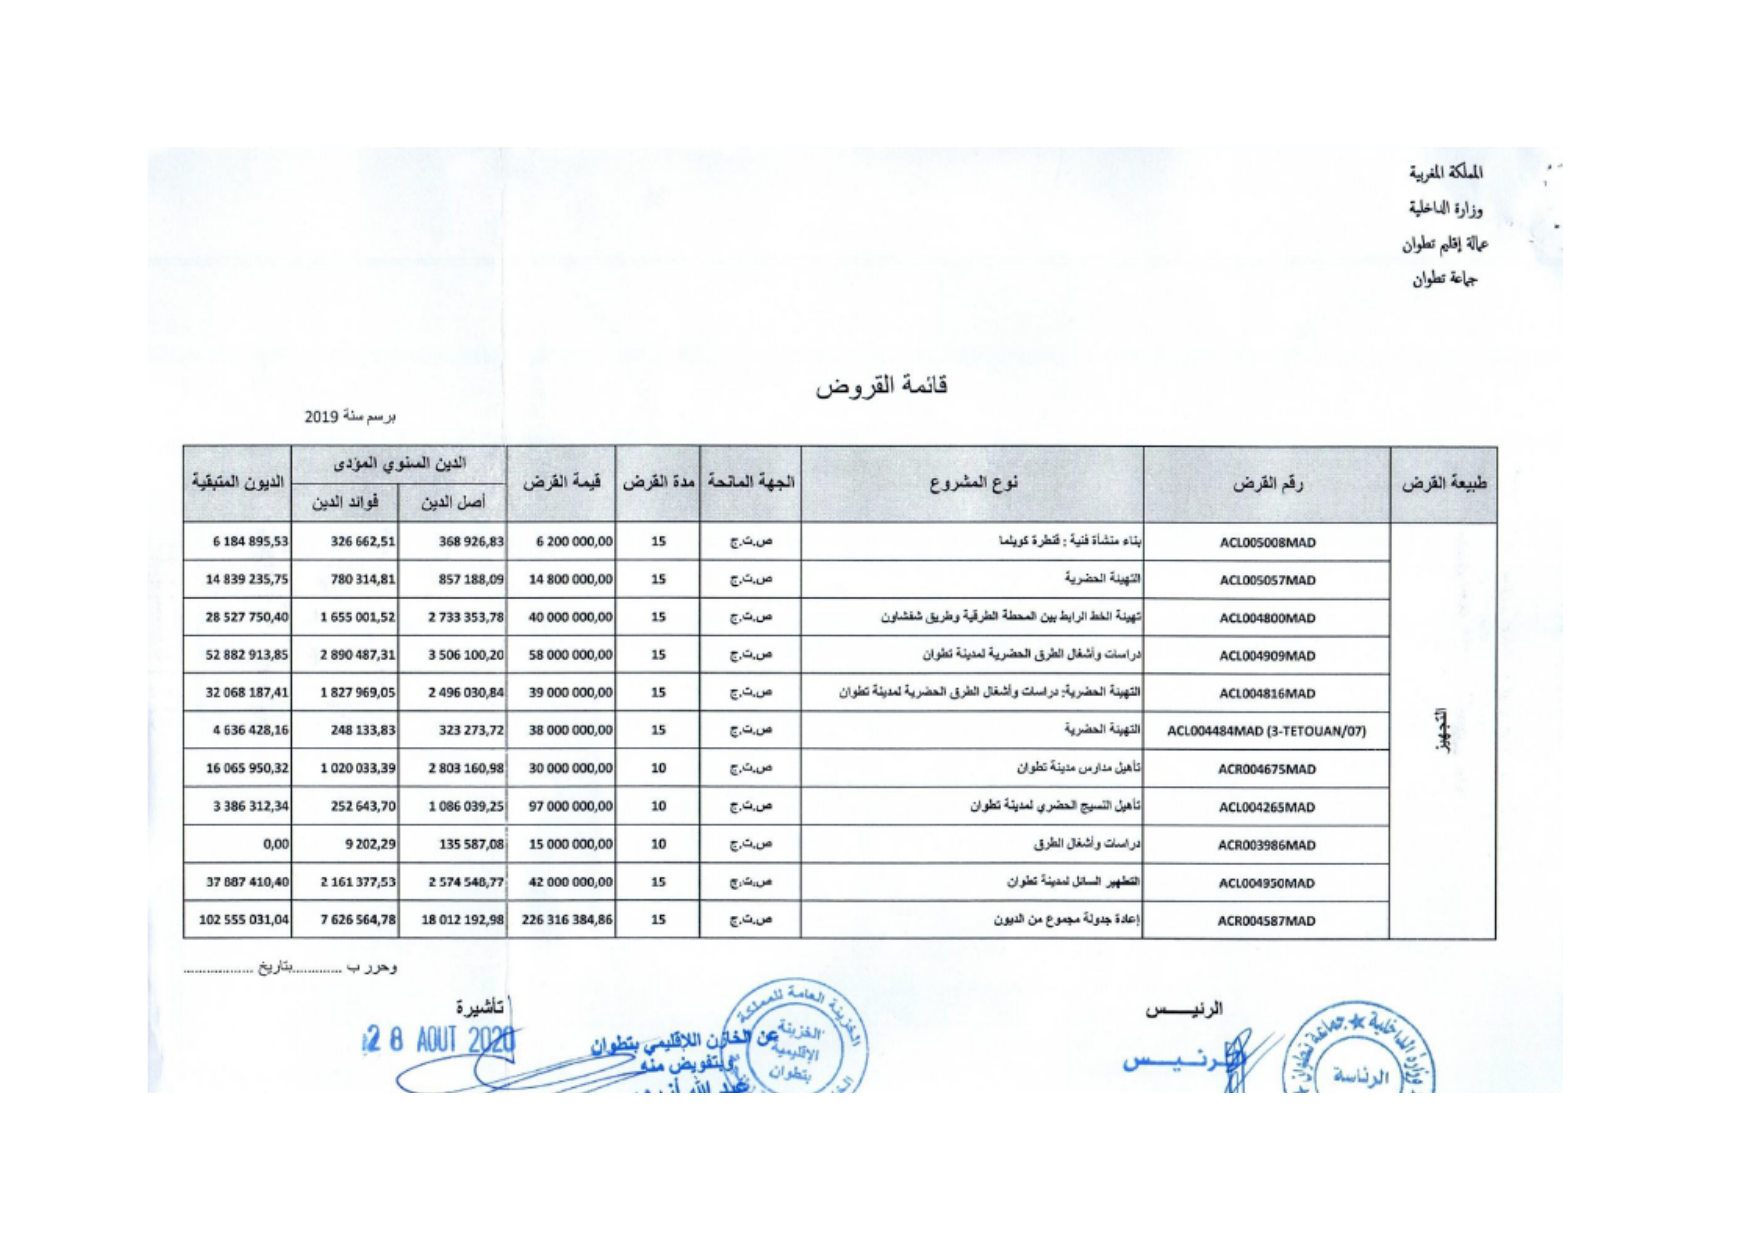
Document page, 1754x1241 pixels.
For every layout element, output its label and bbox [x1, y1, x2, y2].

picture [147, 147, 1564, 1093]
